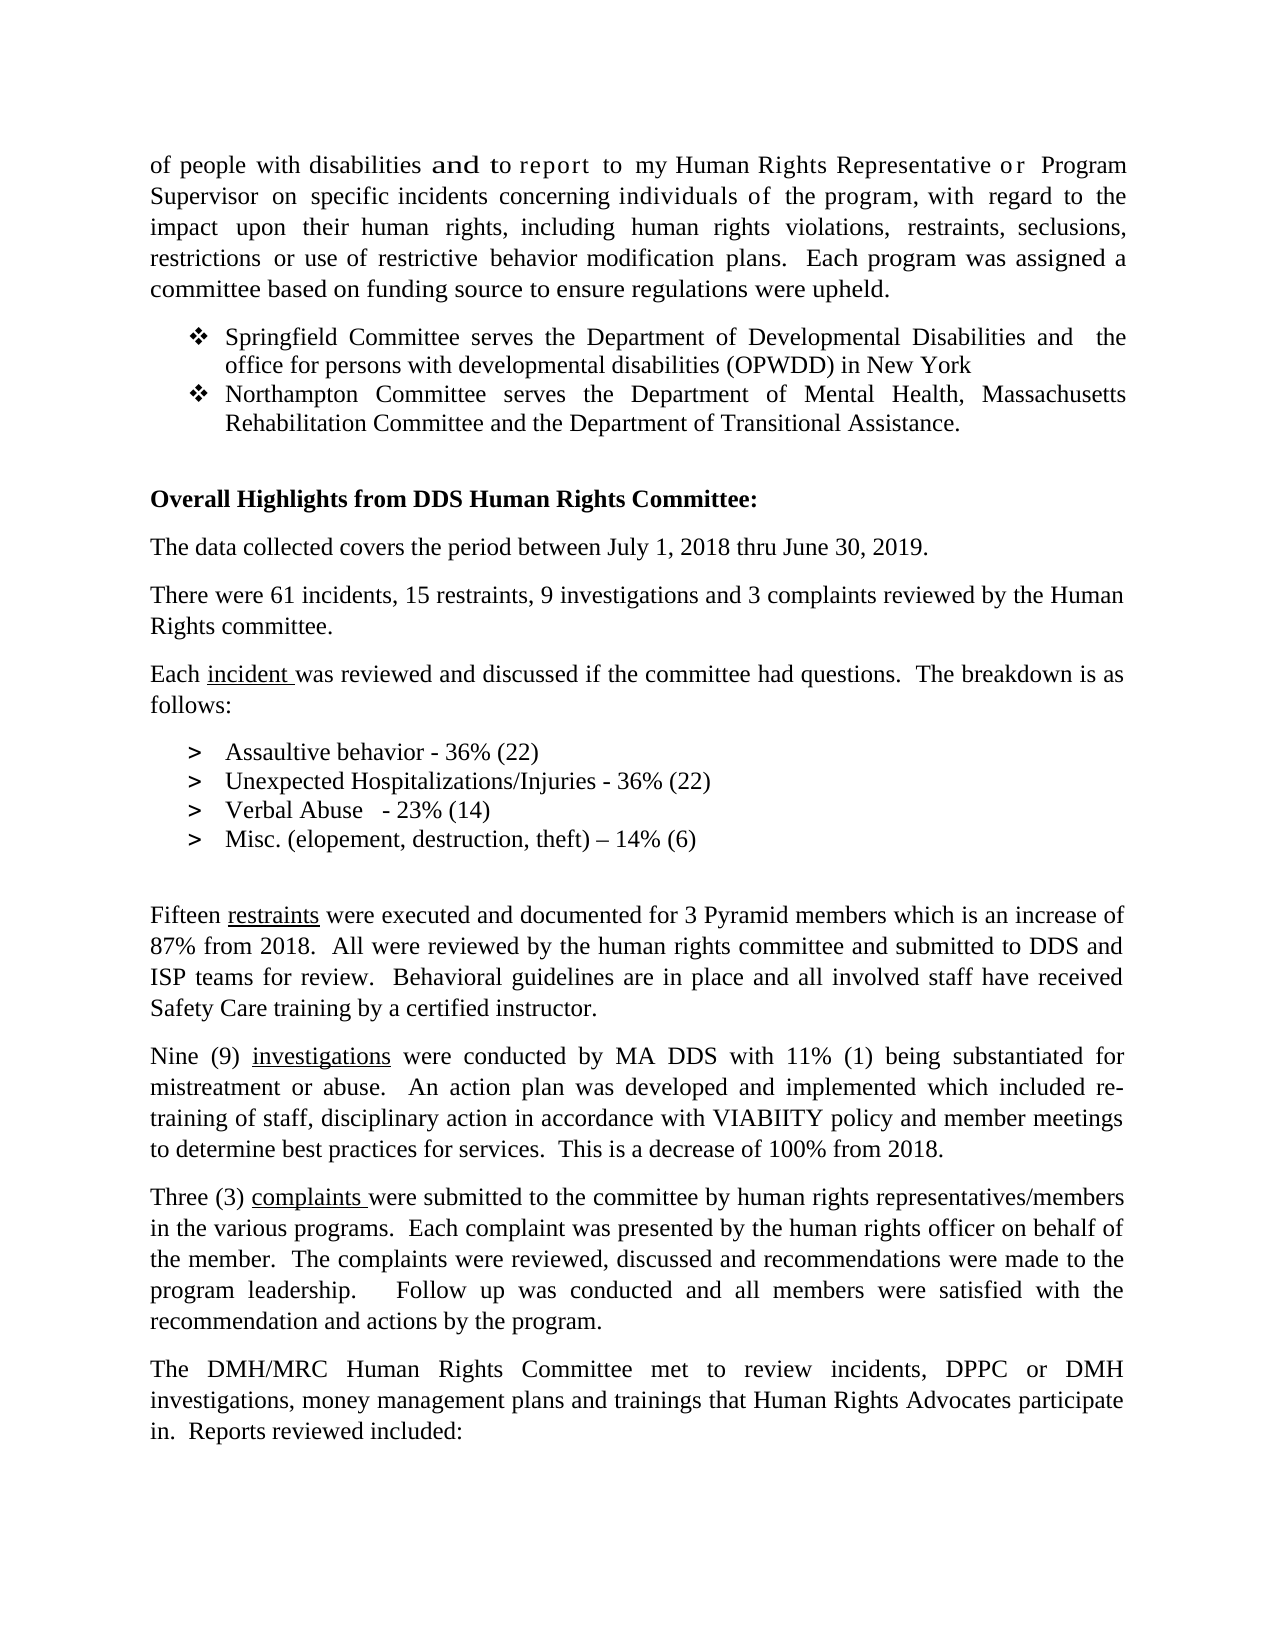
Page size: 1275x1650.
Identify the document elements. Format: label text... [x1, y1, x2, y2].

text The data collected covers the period between July 1, 2018 thru June 30, 2019. [150, 532, 1125, 561]
list Verbal Abuse - 23% (14) [187, 795, 1125, 824]
list Misc. (elopement, destruction, theft) – 14% (6) [187, 824, 1125, 852]
text Three (3) complaints were submitted to the committee by human rights representatives/members in the various programs. Each complaint was presented by the human rights officer on behalf of the member. The complaints were reviewed, discussed and recommendations were made to the program leadership. Follow up was conducted and all members were satisfied with the recommendation and actions by the program. [150, 1182, 1125, 1335]
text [150, 150, 1127, 303]
list Springfield Committee serves the Department of Developmental Disabilities and the office for persons with developmental disabilities (OPWDD) in New York [187, 322, 1127, 379]
text The DMH/MRC Human Rights Committee met to review incidents, DPPC or DMH investigations, money management plans and trainings that Human Rights Advocates participate in. Reports reviewed included: [150, 1354, 1125, 1444]
list Assaultive behavior - 36% (22) [187, 737, 1125, 766]
text There were 61 incidents, 15 restraints, 9 investigations and 3 complaints reviewed by the Human Rights committee. [150, 580, 1125, 640]
text Fifteen restraints were executed and documented for 3 Pyramid members which is an increase of 87% from 2018. All were reviewed by the human rights committee and submitted to DDS and ISP teams for review. Behavioral guidelines are in place and all involved staff have received Safety Care training by a certified instructor. [150, 900, 1125, 1022]
list Unexpected Hospitalizations/Injuries - 36% (22) [187, 766, 1125, 795]
text Each incident was reviewed and discussed if the committee had questions. The breakdown is as follows: [150, 659, 1125, 718]
text Nine (9) investigations were conducted by MA DDS with 11% (1) being substantiated for mistreatment or abuse. An action plan was developed and implemented which included re-training of staff, disciplinary action in accordance with VIABIITY policy and member meetings to determine best practices for services. This is a decrease of 100% from 2018. [150, 1041, 1125, 1163]
list Northampton Committee serves the Department of Mental Health, Massachusetts Rehabilitation Committee and the Department of Transitional Assistance. [187, 379, 1127, 437]
text Overall Highlights from DDS Human Rights Committee: [150, 484, 1125, 513]
